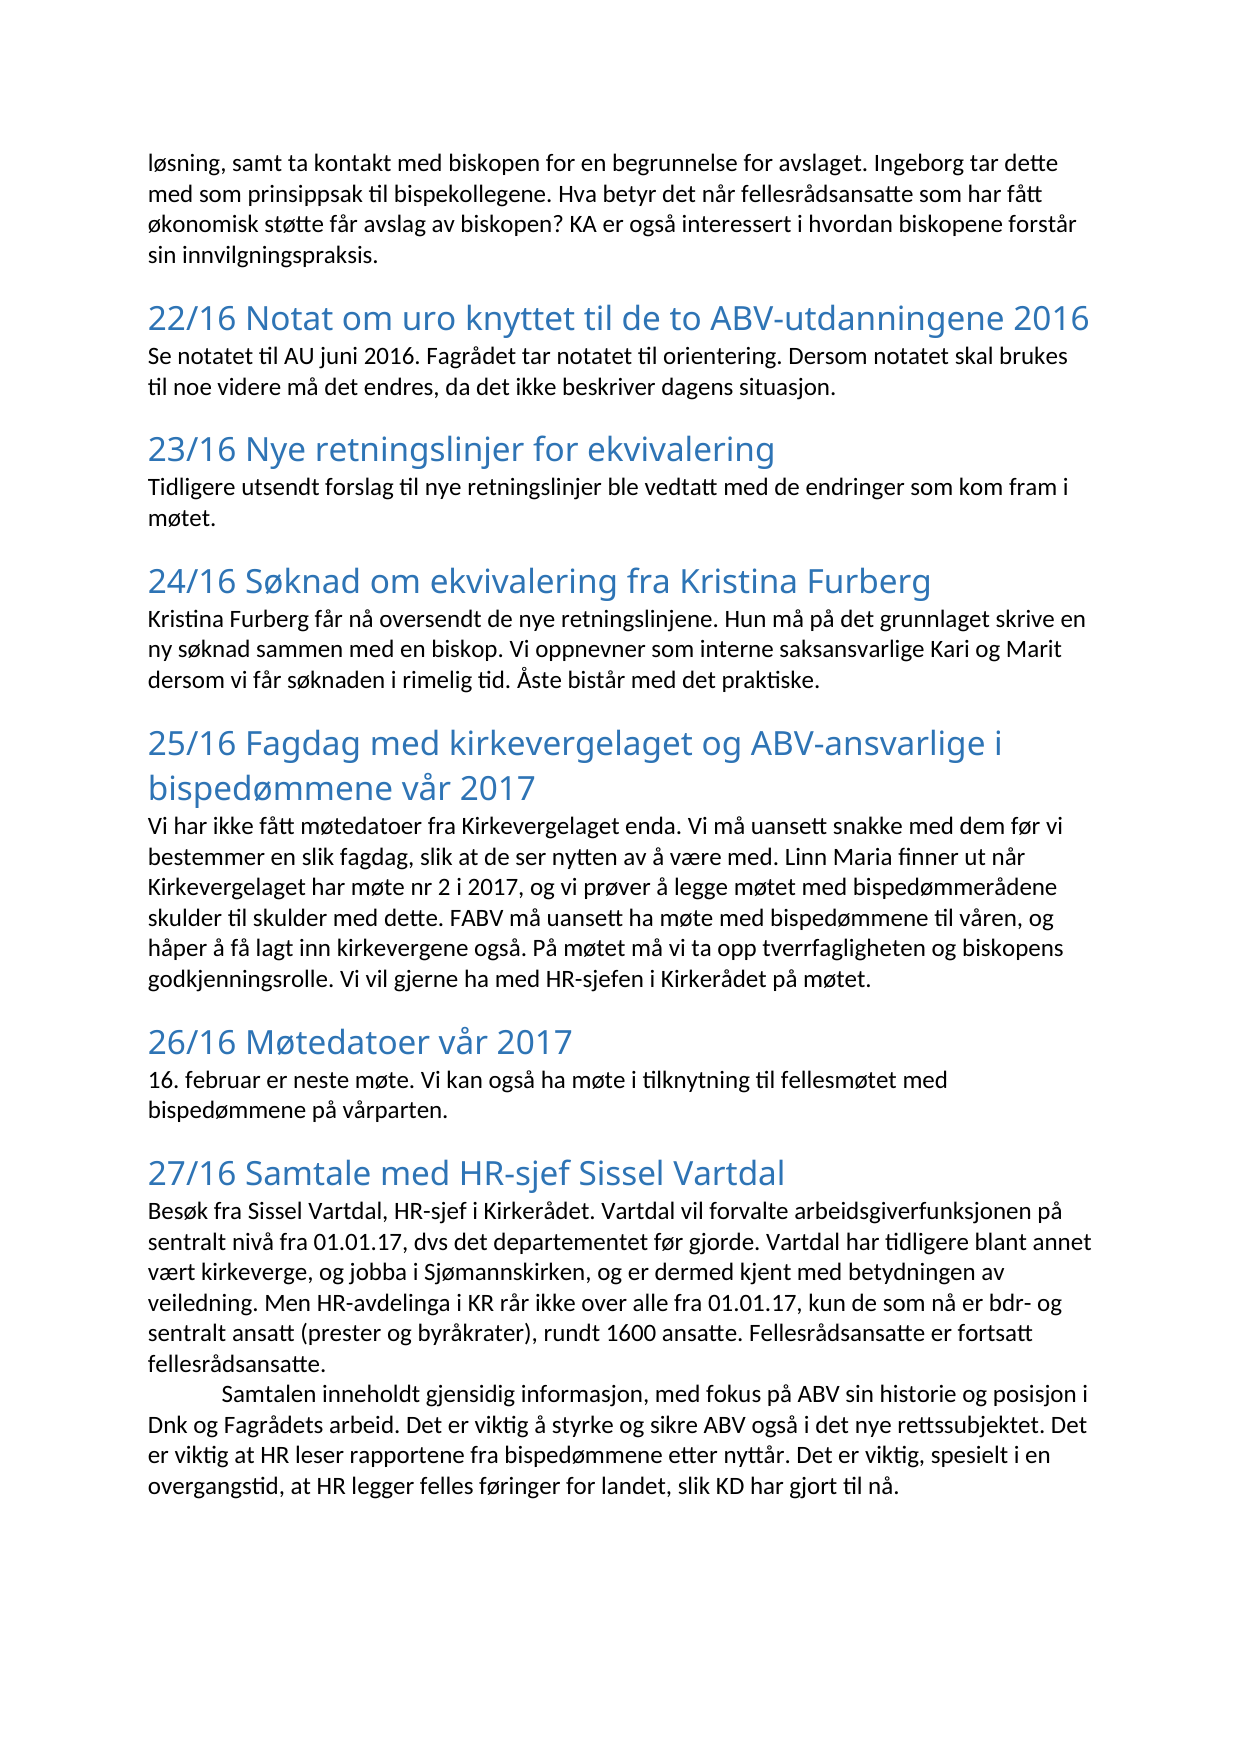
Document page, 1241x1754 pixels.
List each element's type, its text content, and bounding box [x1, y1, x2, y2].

subtitle 26/16 Møtedatoer vår 2017 [148, 1018, 1093, 1064]
subtitle 25/16 Fagdag med kirkevergelaget og ABV-ansvarlige i bispedømmene vår 2017 [148, 719, 1093, 810]
text Kristina Furberg får nå oversendt de nye retningslinjene. Hun må på det grunnlaget skrive en ny søknad sammen med en biskop. Vi oppnevner som interne saksansvarlige Kari og Marit dersom vi får søknaden i rimelig tid. Åste bistår med det praktiske. [148, 603, 1093, 694]
text Vi har ikke fått møtedatoer fra Kirkevergelaget enda. Vi må uansett snakke med dem før vi bestemmer en slik fagdag, slik at de ser nytten av å være med. Linn Maria finner ut når Kirkevergelaget har møte nr 2 i 2017, og vi prøver å legge møtet med bispedømmerådene skulder til skulder med dette. FABV må uansett ha møte med bispedømmene til våren, og håper å få lagt inn kirkevergene også. På møtet må vi ta opp tverrfagligheten og biskopens godkjenningsrolle. Vi vil gjerne ha med HR-sjefen i Kirkerådet på møtet. [148, 810, 1093, 993]
subtitle 27/16 Samtale med HR-sjef Sissel Vartdal [148, 1150, 1093, 1195]
text Besøk fra Sissel Vartdal, HR-sjef i Kirkerådet. Vartdal vil forvalte arbeidsgiverfunksjonen på sentralt nivå fra 01.01.17, dvs det departementet før gjorde. Vartdal har tidligere blant annet vært kirkeverge, og jobba i Sjømannskirken, og er dermed kjent med betydningen av veiledning. Men HR-avdelinga i KR rår ikke over alle fra 01.01.17, kun de som nå er bdr- og sentralt ansatt (prester og byråkrater), rundt 1600 ansatte. Fellesrådsansatte er fortsatt fellesrådsansatte. [148, 1195, 1093, 1378]
text Tidligere utsendt forslag til nye retningslinjer ble vedtatt med de endringer som kom fram i møtet. [148, 472, 1093, 533]
text Se notatet til AU juni 2016. Fagrådet tar notatet til orientering. Dersom notatet skal brukes til noe videre må det endres, da det ikke beskriver dagens situasjon. [148, 340, 1093, 401]
subtitle 24/16 Søknad om ekvivalering fra Kristina Furberg [148, 558, 1093, 603]
subtitle 22/16 Notat om uro knyttet til de to ABV-utdanningene 2016 [148, 295, 1093, 340]
text Samtalen inneholdt gjensidig informasjon, med fokus på ABV sin historie og posisjon i Dnk og Fagrådets arbeid. Det er viktig å styrke og sikre ABV også i det nye rettssubjektet. Det er viktig at HR leser rapportene fra bispedømmene etter nyttår. Det er viktig, spesielt i en overgangstid, at HR legger felles føringer for landet, slik KD har gjort til nå. [148, 1378, 1093, 1501]
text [148, 148, 1093, 270]
subtitle 23/16 Nye retningslinjer for ekvivalering [148, 426, 1093, 472]
text 16. februar er neste møte. Vi kan også ha møte i tilknytning til fellesmøtet med bispedømmene på vårparten. [148, 1064, 1093, 1125]
